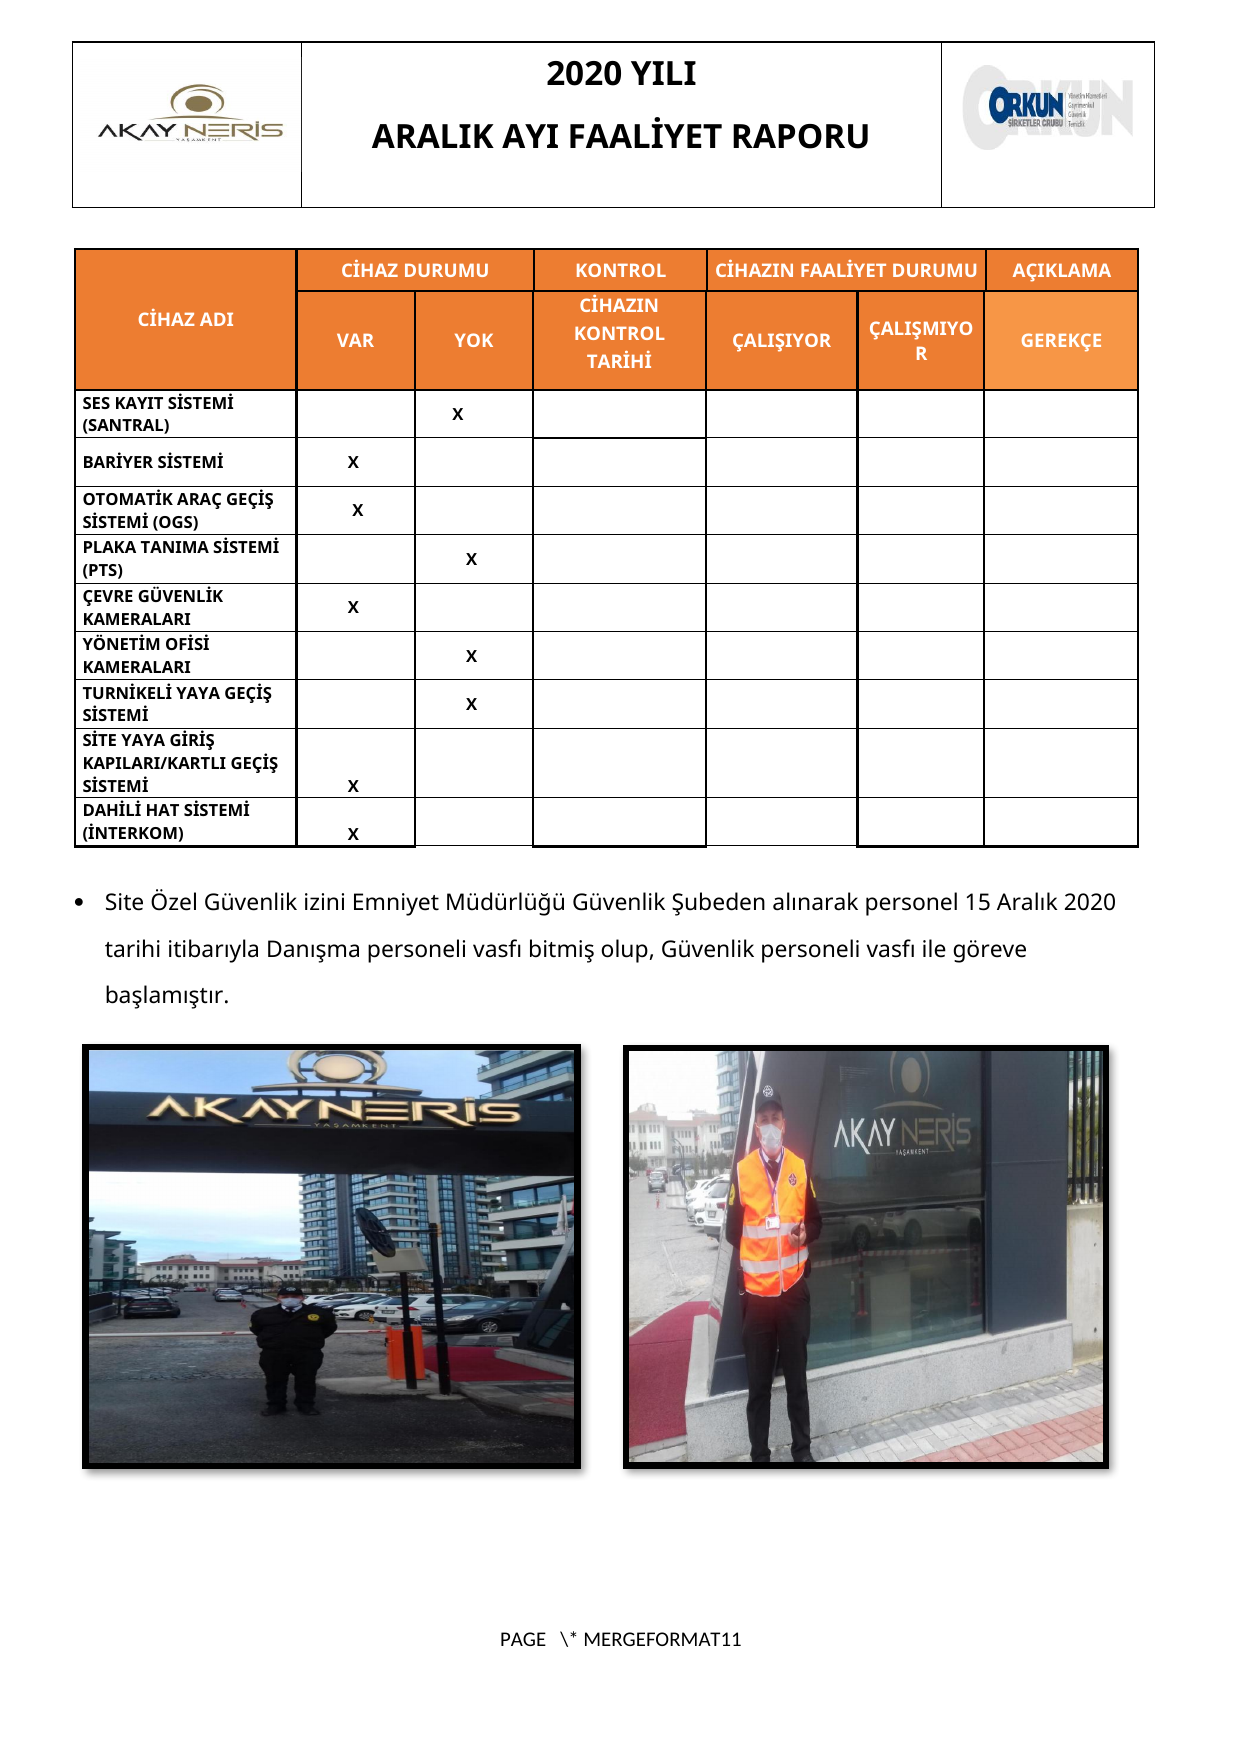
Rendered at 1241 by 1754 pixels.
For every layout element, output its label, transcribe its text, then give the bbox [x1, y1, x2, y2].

table_cell [707, 438, 856, 486]
table_cell OTOMATİK ARAÇ GEÇİŞ SİSTEMİ (OGS) [76, 487, 295, 534]
table_cell [534, 439, 705, 486]
table_cell [707, 584, 856, 631]
table_cell [859, 632, 983, 679]
table_cell [985, 487, 1137, 534]
table_cell SİTE YAYA GİRİŞ KAPILARI/KARTLI GEÇİŞ SİSTEMİ [76, 729, 295, 797]
table_cell TURNİKELİ YAYA GEÇİŞ SİSTEMİ [76, 680, 295, 728]
table_cell BARİYER SİSTEMİ [76, 438, 295, 486]
table_cell [534, 487, 705, 534]
table_cell [859, 535, 983, 582]
table_cell [298, 391, 414, 437]
table_cell YOK [416, 292, 532, 389]
table_cell CİHAZIN KONTROL TARİHİ [534, 292, 705, 389]
table_cell [985, 391, 1137, 437]
table_cell [985, 438, 1137, 486]
table_cell VAR [298, 292, 414, 389]
picture [79, 57, 302, 172]
table_cell [859, 798, 983, 845]
table_cell [985, 535, 1137, 582]
table_cell [707, 632, 856, 679]
table_cell [985, 584, 1137, 631]
table_cell [859, 729, 983, 797]
table_cell YÖNETİM OFİSİ KAMERALARI [76, 632, 295, 679]
table_cell [534, 632, 705, 679]
table_cell X [416, 535, 532, 582]
table_cell X [298, 438, 414, 486]
table_cell [707, 391, 856, 437]
table_cell [298, 632, 414, 679]
table_cell [534, 680, 705, 728]
table_cell [707, 487, 856, 534]
picture [629, 1051, 1103, 1462]
table_cell X [416, 632, 532, 679]
table_cell X [298, 584, 414, 631]
table_cell [985, 729, 1137, 797]
table_cell [534, 391, 705, 437]
table_cell [298, 680, 414, 728]
table_cell [416, 584, 532, 631]
picture [89, 1051, 574, 1463]
table_header AÇIKLAMA [987, 250, 1137, 290]
table_cell X [416, 391, 532, 437]
table_cell [534, 729, 705, 797]
table_cell [985, 632, 1137, 679]
table_cell PLAKA TANIMA SİSTEMİ (PTS) [76, 535, 295, 582]
table_cell [416, 729, 532, 797]
table_header CİHAZIN FAALİYET DURUMU [708, 250, 985, 290]
table_cell [534, 535, 705, 582]
table_cell [859, 391, 983, 437]
list Site Özel Güvenlik izini Emniyet Müdürlüğü Güvenlik Şubeden alınarak personel 15 Aralık 2020 tarihi itibarıyla Danışma personeli vasfı bitmiş olup, Güvenlik personeli vasfı ile göreve başlamıştır. [75, 886, 1138, 1011]
table_cell X [298, 798, 414, 845]
picture [962, 65, 1133, 150]
table_cell [707, 680, 856, 728]
table_cell [416, 487, 532, 534]
table_header CİHAZ DURUMU [298, 250, 533, 290]
table_cell [985, 798, 1137, 845]
table_cell [298, 535, 414, 582]
table_cell ÇALIŞIYOR [707, 292, 856, 389]
table_cell [534, 798, 705, 845]
table_cell [534, 584, 705, 631]
table_cell ÇALIŞMIYOR [859, 292, 983, 389]
table_cell [859, 680, 983, 728]
table_cell GEREKÇE [985, 292, 1137, 389]
table_cell [707, 798, 856, 845]
table_cell ÇEVRE GÜVENLİK KAMERALARI [76, 584, 295, 631]
table_cell [416, 798, 532, 845]
table_cell [985, 680, 1137, 728]
table_cell X [298, 487, 414, 534]
table_cell [707, 729, 856, 797]
table_cell [707, 535, 856, 582]
table_header CİHAZ ADI [76, 250, 295, 389]
table_cell DAHİLİ HAT SİSTEMİ (İNTERKOM) [76, 798, 295, 845]
table_cell [859, 487, 983, 534]
table_cell [859, 438, 983, 486]
table_cell SES KAYIT SİSTEMİ (SANTRAL) [76, 391, 295, 437]
table_cell [859, 584, 983, 631]
table_cell X [416, 680, 532, 728]
table_cell [416, 438, 532, 486]
table_cell X [298, 729, 414, 797]
table_header KONTROL [535, 250, 706, 290]
